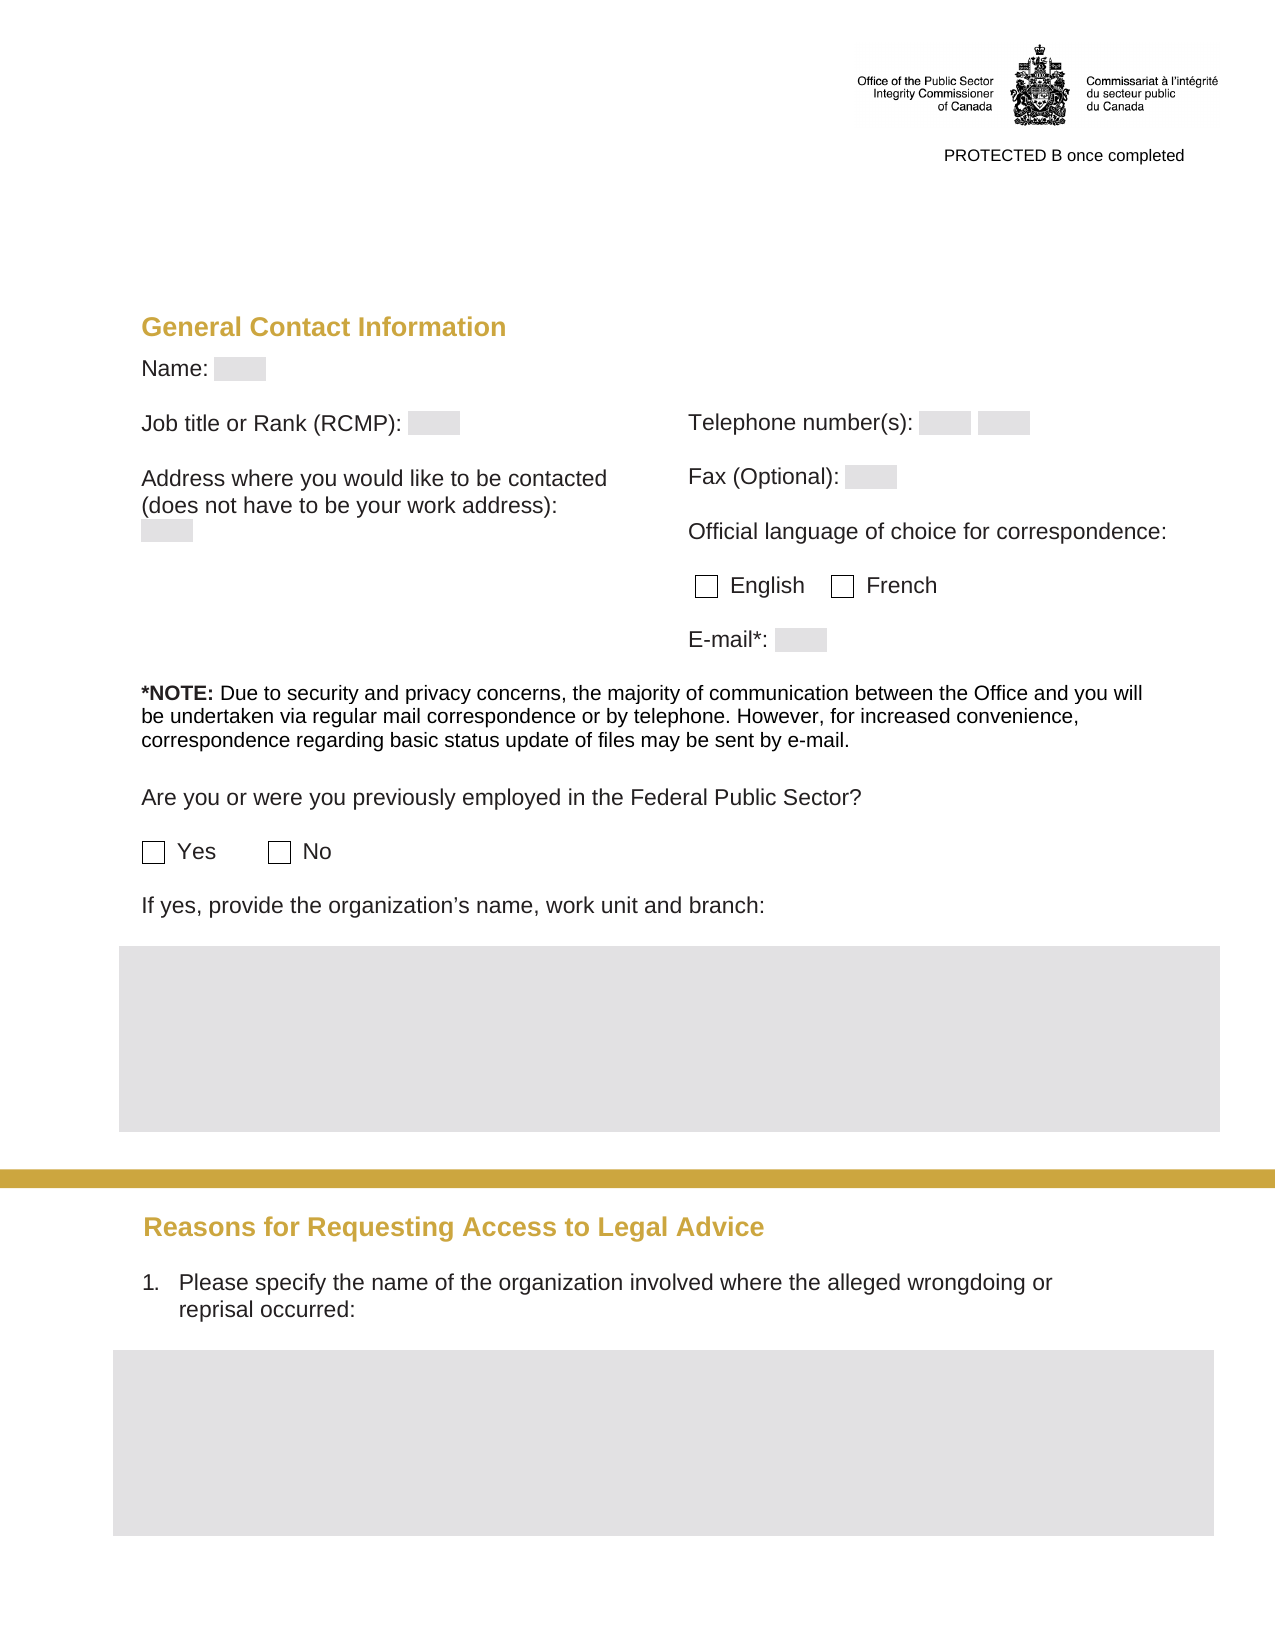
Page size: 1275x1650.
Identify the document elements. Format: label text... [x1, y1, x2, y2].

text *NOTE: Due to security and privacy concerns, the majority of communication between the Office and you will be undertaken via regular mail correspondence or by telephone. However, for increased convenience, correspondence regarding basic status update of files may be sent by e-mail. [856, 680, 1144, 752]
subtitle Reasons for Requesting Access to Legal Advice [143, 1211, 1159, 1242]
text Job title or Rank (RCMP): [141, 409, 627, 436]
text Name: [141, 355, 627, 382]
text Telephone number(s): Fax (Optional): [688, 409, 1211, 490]
text Official language of choice for correspondence: English French [688, 518, 1211, 598]
table_header [113, 1350, 1214, 1536]
text Are you or were you previously employed in the Federal Public Sector? [141, 784, 1159, 810]
text E-mail*: [688, 626, 1211, 653]
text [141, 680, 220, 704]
text General Contact Information [141, 311, 1231, 342]
text If yes, provide the organization’s name, work unit and branch: [141, 892, 1100, 946]
list Please specify the name of the organization involved where the alleged wrongdoing or reprisal occurred: [142, 1269, 1100, 1349]
table_header [119, 946, 1220, 1132]
text Address where you would like to be contacted (does not have to be your work address): [141, 464, 627, 542]
text Yes No [141, 838, 1203, 864]
picture [853, 42, 1220, 128]
